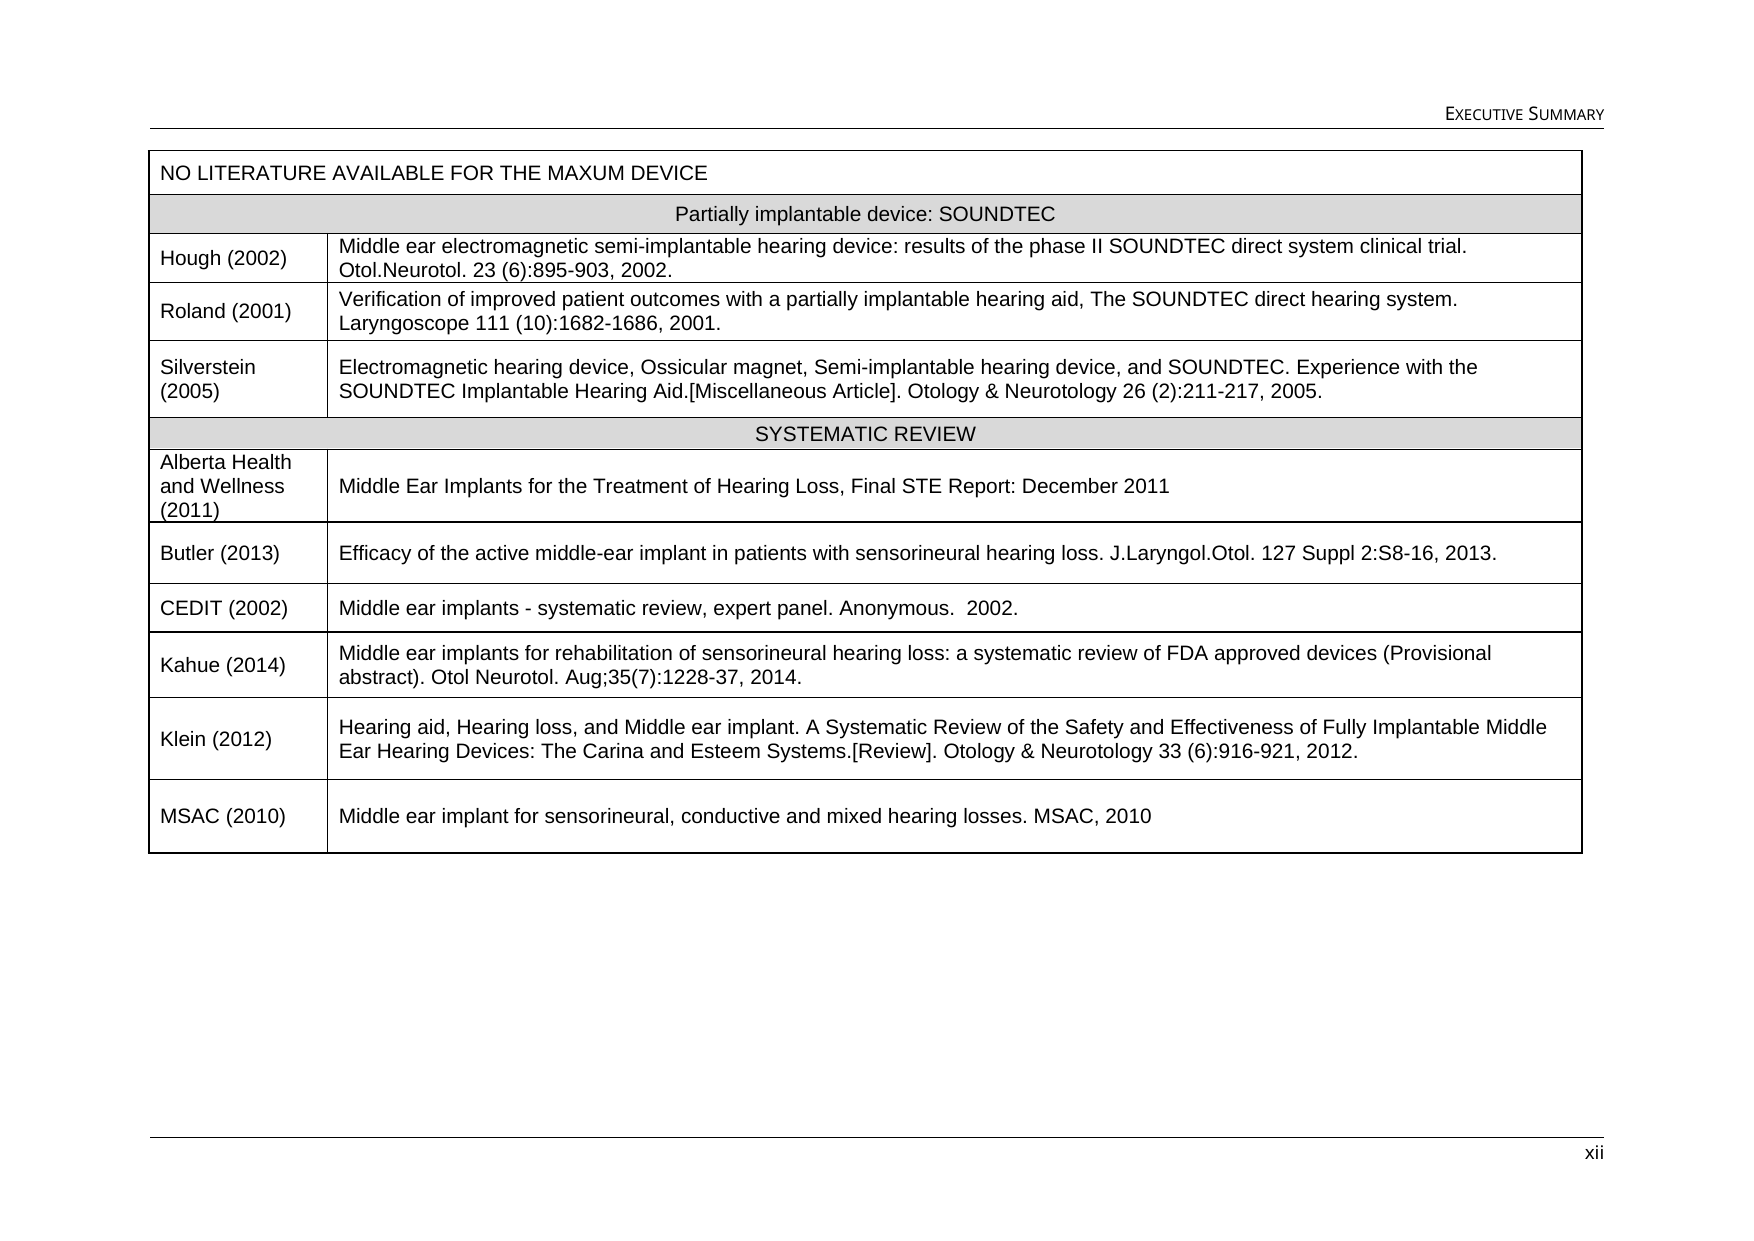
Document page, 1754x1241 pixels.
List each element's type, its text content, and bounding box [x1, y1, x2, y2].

table_cell Electromagnetic hearing device, Ossicular magnet, Semi-implantable hearing device, and SOUNDTEC. Experience with the SOUNDTEC Implantable Hearing Aid.[Miscellaneous Article]. Otology & Neurotology 26 (2):211-217, 2005. [328, 341, 1581, 417]
table_cell Alberta Health and Wellness (2011) [150, 450, 327, 521]
table_cell Silverstein (2005) [150, 341, 327, 417]
table_cell Klein (2012) [150, 698, 327, 779]
table_cell Middle ear implants for rehabilitation of sensorineural hearing loss: a systematic review of FDA approved devices (Provisional abstract). Otol Neurotol. Aug;35(7):1228-37, 2014. [328, 633, 1581, 697]
table_cell Efficacy of the active middle-ear implant in patients with sensorineural hearing loss. J.Laryngol.Otol. 127 Suppl 2:S8-16, 2013. [328, 523, 1581, 582]
table_cell Hearing aid, Hearing loss, and Middle ear implant. A Systematic Review of the Safety and Effectiveness of Fully Implantable Middle Ear Hearing Devices: The Carina and Esteem Systems.[Review]. Otology & Neurotology 33 (6):916-921, 2012. [328, 698, 1581, 779]
table_cell CEDIT (2002) [150, 584, 327, 631]
table_cell Butler (2013) [150, 523, 327, 582]
table_cell Roland (2001) [150, 283, 327, 339]
table_cell Middle Ear Implants for the Treatment of Hearing Loss, Final STE Report: December 2011 [328, 450, 1581, 521]
table_cell SYSTEMATIC REVIEW [150, 418, 1581, 448]
table_cell Middle ear implants - systematic review, expert panel. Anonymous. 2002. [328, 584, 1581, 631]
table_cell Verification of improved patient outcomes with a partially implantable hearing aid, The SOUNDTEC direct hearing system. Laryngoscope 111 (10):1682-1686, 2001. [328, 283, 1581, 339]
table_cell NO LITERATURE AVAILABLE FOR THE MAXUM DEVICE [150, 151, 1581, 194]
table_cell Hough (2002) [150, 234, 327, 282]
table_cell Middle ear electromagnetic semi-implantable hearing device: results of the phase II SOUNDTEC direct system clinical trial. Otol.Neurotol. 23 (6):895-903, 2002. [328, 234, 1581, 282]
table_cell Kahue (2014) [150, 633, 327, 697]
table_cell Partially implantable device: SOUNDTEC [150, 195, 1581, 233]
table_cell MSAC (2010) [150, 780, 327, 852]
table_cell Middle ear implant for sensorineural, conductive and mixed hearing losses. MSAC, 2010 [328, 780, 1581, 852]
